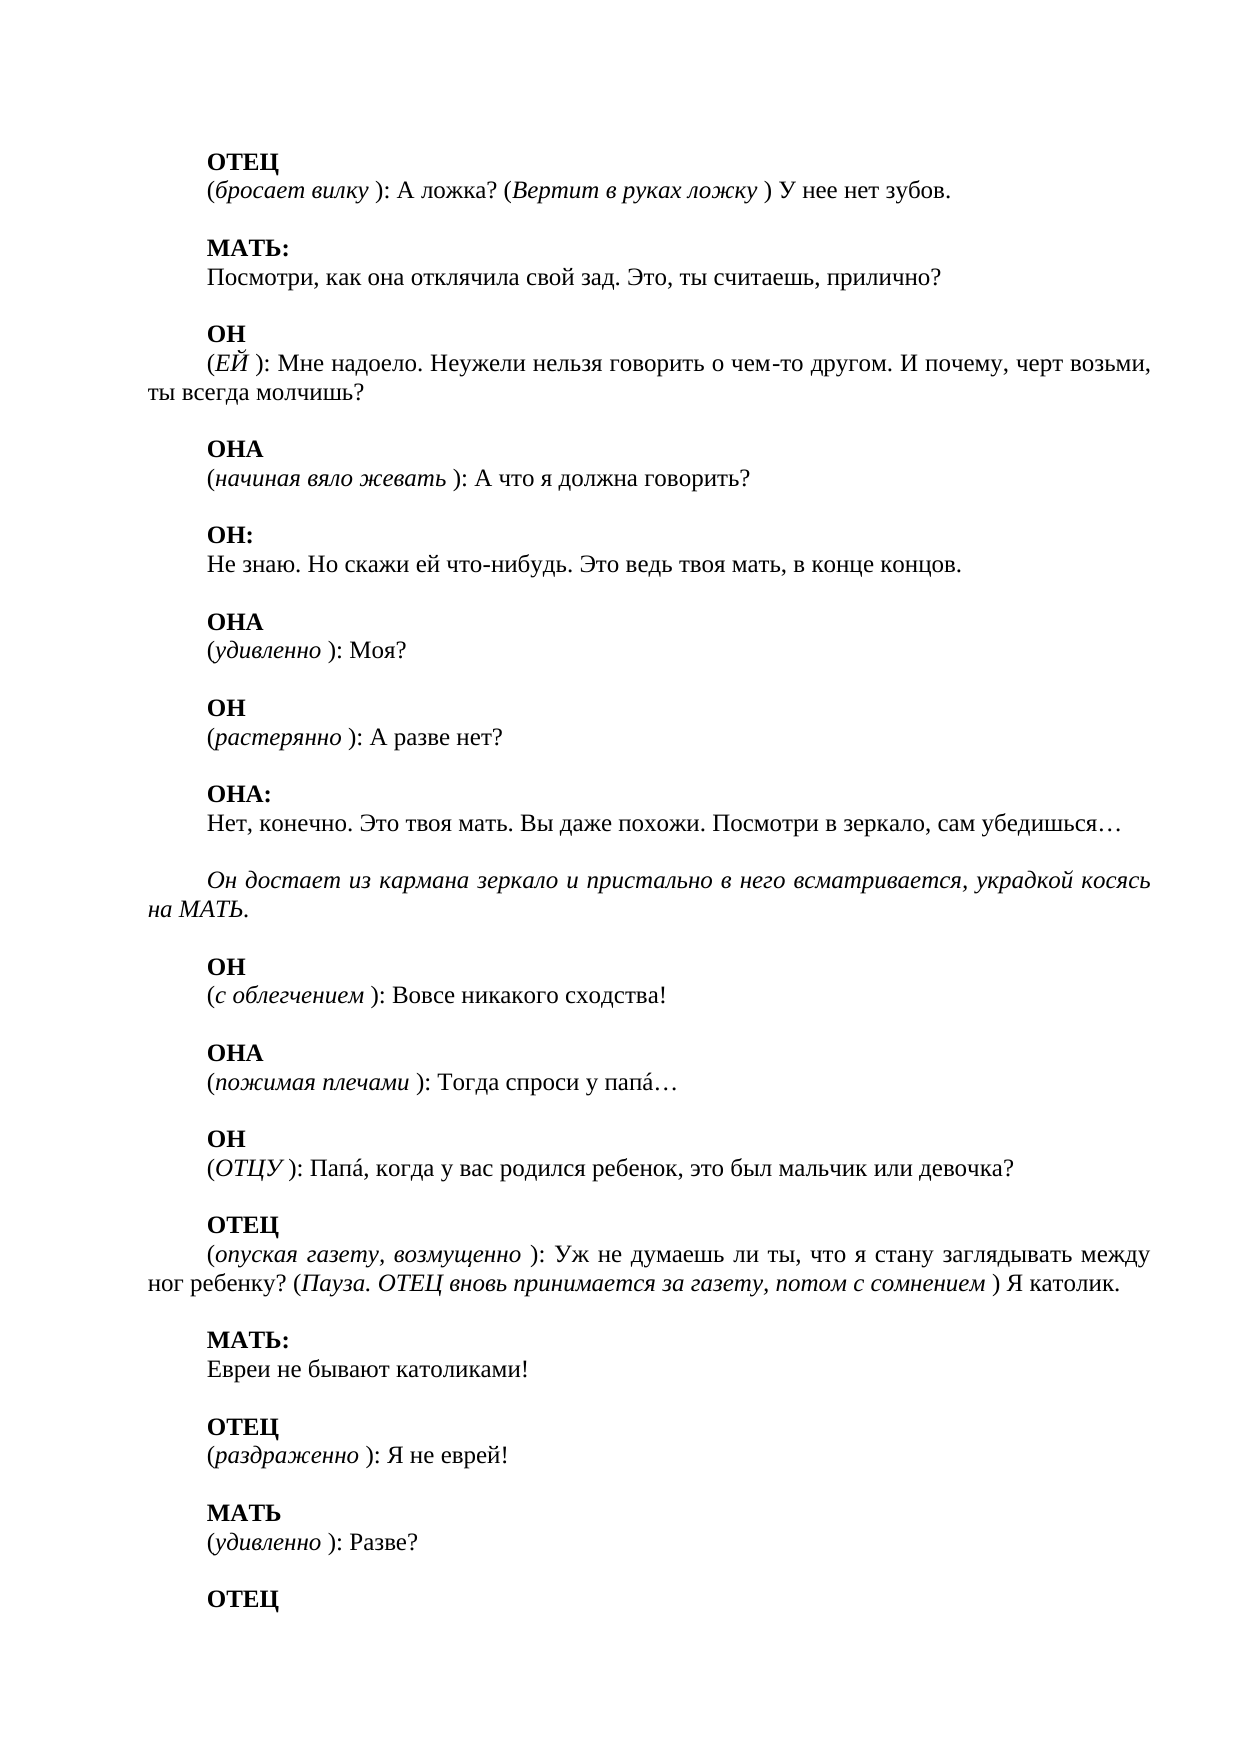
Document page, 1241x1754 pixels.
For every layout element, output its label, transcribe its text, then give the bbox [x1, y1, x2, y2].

text Он достает из кармана зеркало и пристально в него всматривается, украдкой косясь на МАТЬ. [148, 866, 1152, 923]
text ОН [148, 1124, 1152, 1153]
text ОНА: [148, 779, 1152, 808]
text МАТЬ: [148, 1326, 1152, 1354]
text (ОТЦУ ): Папá, когда у вас родился ребенок, это был мальчик или девочка? [148, 1153, 1152, 1182]
text (пожимая плечами ): Тогда спроси у папá… [148, 1067, 1152, 1096]
text ОН [148, 319, 1152, 348]
text ОТЕЦ [148, 1211, 1152, 1239]
text ОНА [148, 434, 1152, 463]
text МАТЬ: [148, 233, 1152, 262]
text ОНА [148, 1038, 1152, 1067]
text Посмотри, как она отклячила свой зад. Это, ты считаешь, прилично? [148, 262, 1152, 291]
text Нет, конечно. Это твоя мать. Вы даже похожи. Посмотри в зеркало, сам убедишься… [148, 808, 1152, 837]
text (удивленно ): Разве? [148, 1527, 1152, 1556]
text (бросает вилку ): А ложка? (Вертит в руках ложку ) У нее нет зубов. [148, 176, 1152, 204]
text (с облегчением ): Вовсе никакого сходства! [148, 981, 1152, 1009]
text ОТЕЦ [148, 1412, 1152, 1441]
text Не знаю. Но скажи ей что-нибудь. Это ведь твоя мать, в конце концов. [148, 549, 1152, 578]
text (ЕЙ ): Мне надоело. Неужели нельзя говорить о чем-то другом. И почему, черт возьми, ты всегда молчишь? [148, 348, 1152, 406]
text ОТЕЦ [148, 1584, 1152, 1613]
text ОН [148, 952, 1152, 981]
text (растерянно ): А разве нет? [148, 722, 1152, 751]
text (раздраженно ): Я не еврей! [148, 1441, 1152, 1469]
text (начиная вяло жевать ): А что я должна говорить? [148, 463, 1152, 492]
text ОН [148, 693, 1152, 722]
text (удивленно ): Моя? [148, 636, 1152, 664]
text ОН: [148, 521, 1152, 549]
text ОНА [148, 607, 1152, 636]
text МАТЬ [148, 1498, 1152, 1527]
text ОТЕЦ [148, 147, 1152, 176]
text (опуская газету, возмущенно ): Уж не думаешь ли ты, что я стану заглядывать между ног ребенку? (Пауза. ОТЕЦ вновь принимается за газету, потом с сомнением ) Я католик. [148, 1239, 1152, 1297]
text Евреи не бывают католиками! [148, 1354, 1152, 1383]
